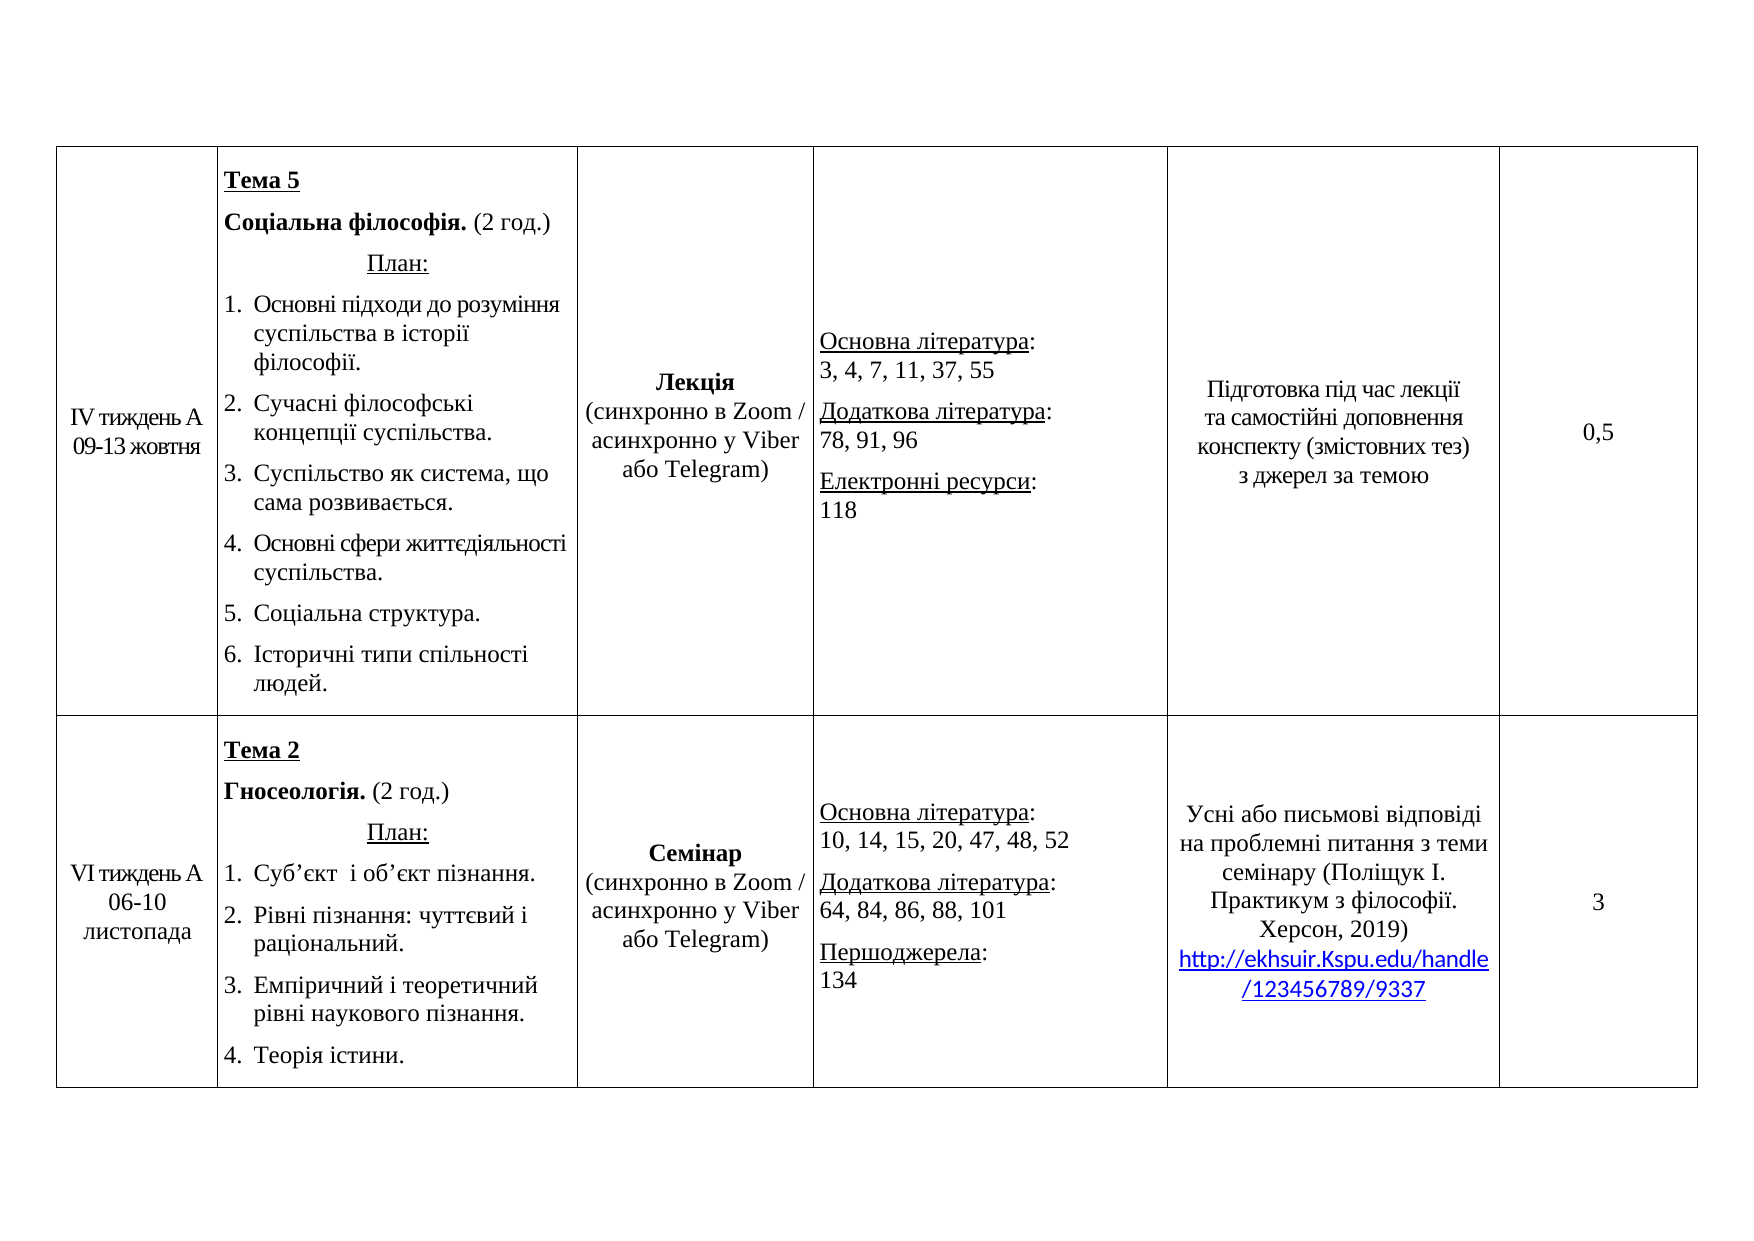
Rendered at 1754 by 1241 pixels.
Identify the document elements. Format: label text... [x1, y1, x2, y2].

table_cell 3 [1500, 716, 1697, 1087]
table_header Основна література: 3, 4, 7, 11, 37, 55 Додаткова література: 78, 91, 96 Електронні ресурси: 118 [814, 147, 1167, 715]
table_header Лекція (синхронно в Zoom / асинхронно у Viber або Telegram) [578, 147, 813, 715]
table_header Тема 5 Соціальна філософія. (2 год.) План: Основні підходи до розуміння суспільства в історії філософії. Сучасні філософські концепції суспільства. Суспільство як система, що сама розвивається. Основні сфери життєдіяльності суспільства. Соціальна структура. Історичні типи спільності людей. [218, 147, 577, 715]
table_header ІV тиждень А 09-13 жовтня [57, 147, 217, 715]
table_header 0,5 [1500, 147, 1697, 715]
table_cell Усні або письмові відповіді на проблемні питання з теми семінару (Поліщук І. Практикум з філософії. Херсон, 2019) http://ekhsuir.Kspu.edu/handle/123456789/9337 [1168, 716, 1499, 1087]
table_cell Тема 2 Гносеологія. (2 год.) План: Суб’єкт і об’єкт пізнання. Рівні пізнання: чуттєвий і раціональний. Емпіричний і теоретичний рівні наукового пізнання. Теорія істини. [218, 716, 577, 1087]
table_cell VІ тиждень А 06-10 листопада [57, 716, 217, 1087]
table_header Підготовка під час лекції та самостійні доповнення конспекту (змістовних тез) з джерел за темою [1168, 147, 1499, 715]
table_cell Семінар (синхронно в Zoom / асинхронно у Viber або Telegram) [578, 716, 813, 1087]
table_cell Основна література: 10, 14, 15, 20, 47, 48, 52 Додаткова література: 64, 84, 86, 88, 101 Першоджерела: 134 [814, 716, 1167, 1087]
